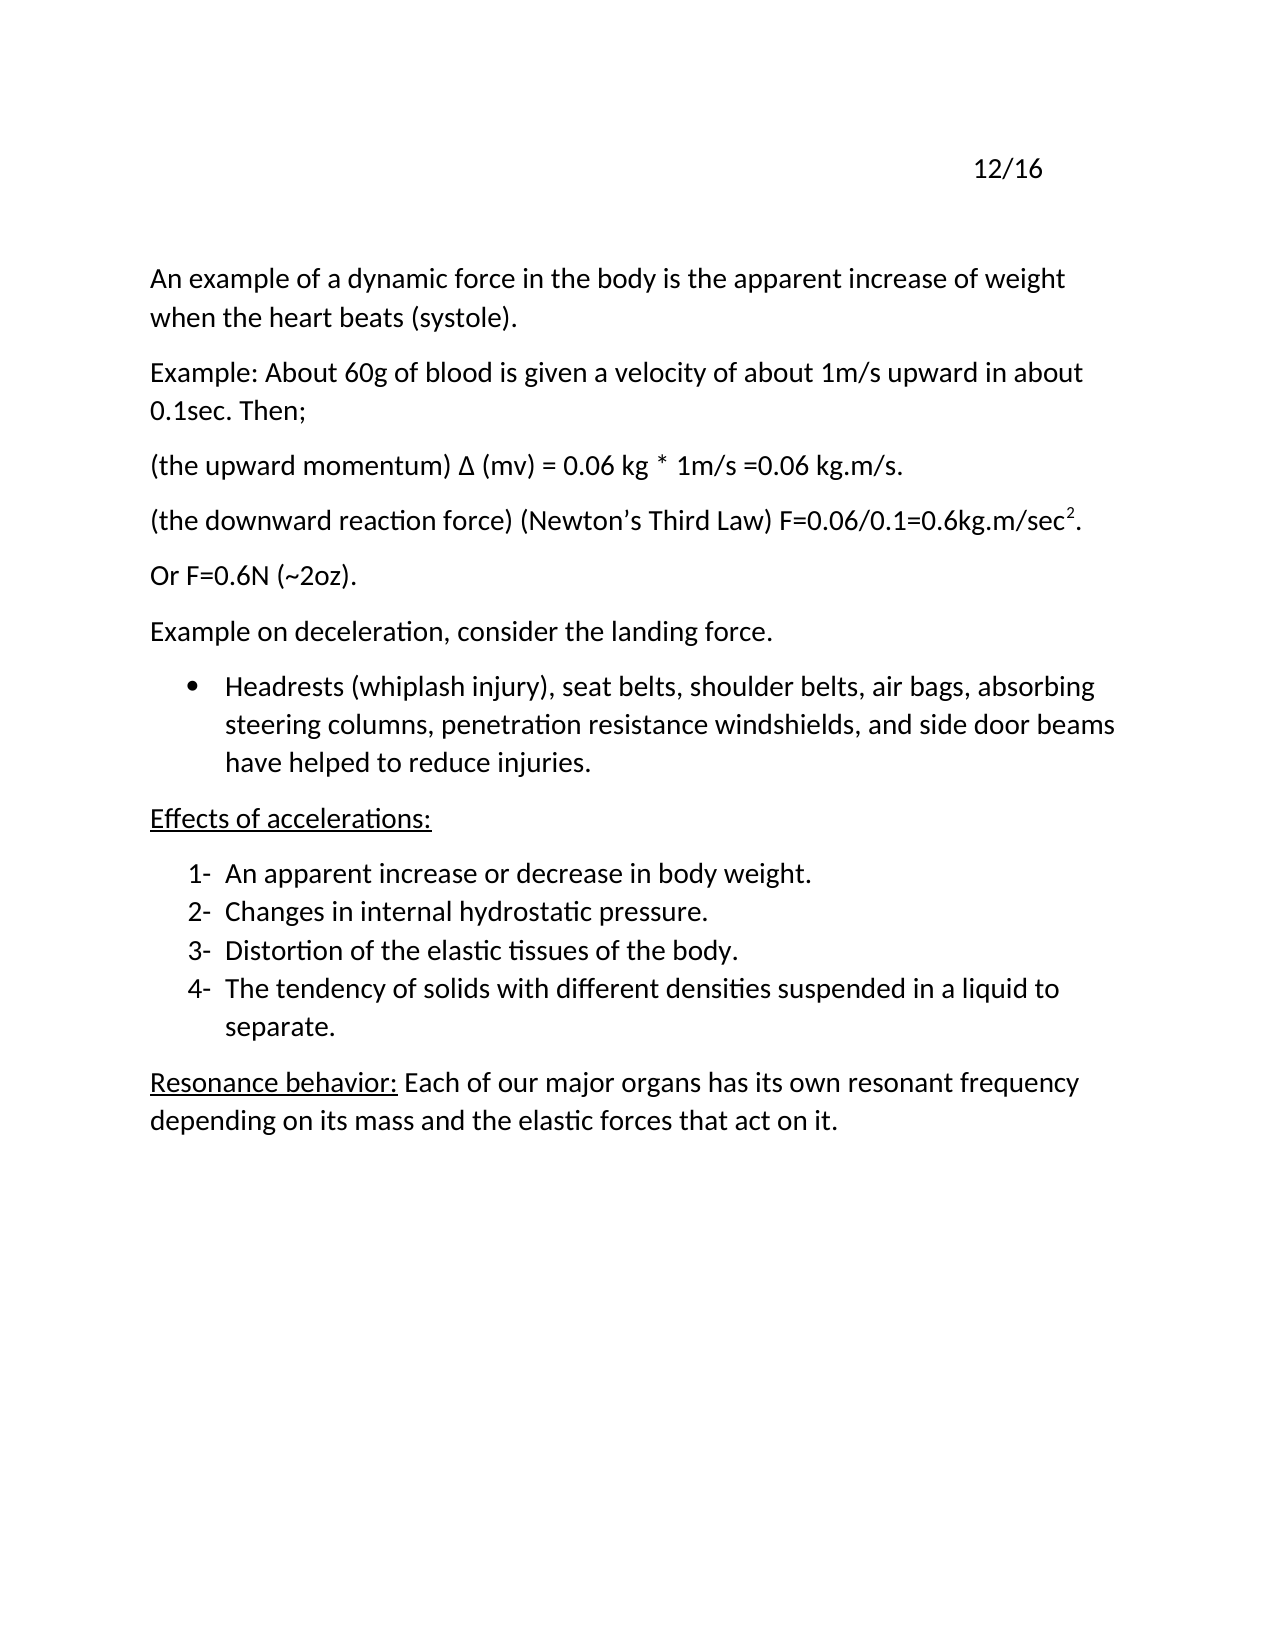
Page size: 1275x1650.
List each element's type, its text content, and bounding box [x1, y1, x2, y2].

list Distortion of the elastic tissues of the body. [187, 932, 1125, 967]
text Example: About 60g of blood is given a velocity of about 1m/s upward in about 0.1sec. Then; [150, 354, 1125, 428]
list Changes in internal hydrostatic pressure. [187, 893, 1125, 929]
list An apparent increase or decrease in body weight. [187, 855, 1125, 890]
text 12/16 [150, 150, 1125, 186]
list The tendency of solids with different densities suspended in a liquid to separate. [187, 970, 1125, 1044]
text Example on deceleration, consider the landing force. [150, 613, 1125, 648]
text (the upward momentum) Δ (mv) = 0.06 kg * 1m/s =0.06 kg.m/s. [150, 447, 1125, 483]
text (the downward reaction force) (Newton’s Third Law) F=0.06/0.1=0.6kg.m/sec2. [150, 502, 1125, 538]
list Headrests (whiplash injury), seat belts, shoulder belts, air bags, absorbing steering columns, penetration resistance windshields, and side door beams have helped to reduce injuries. [187, 668, 1125, 780]
text Effects of accelerations: [150, 800, 1125, 835]
text Or F=0.6N (~2oz). [150, 557, 1125, 593]
text Resonance behavior: Each of our major organs has its own resonant frequency depending on its mass and the elastic forces that act on it. [150, 1064, 1125, 1138]
text An example of a dynamic force in the body is the apparent increase of weight when the heart beats (systole). [150, 260, 1125, 334]
